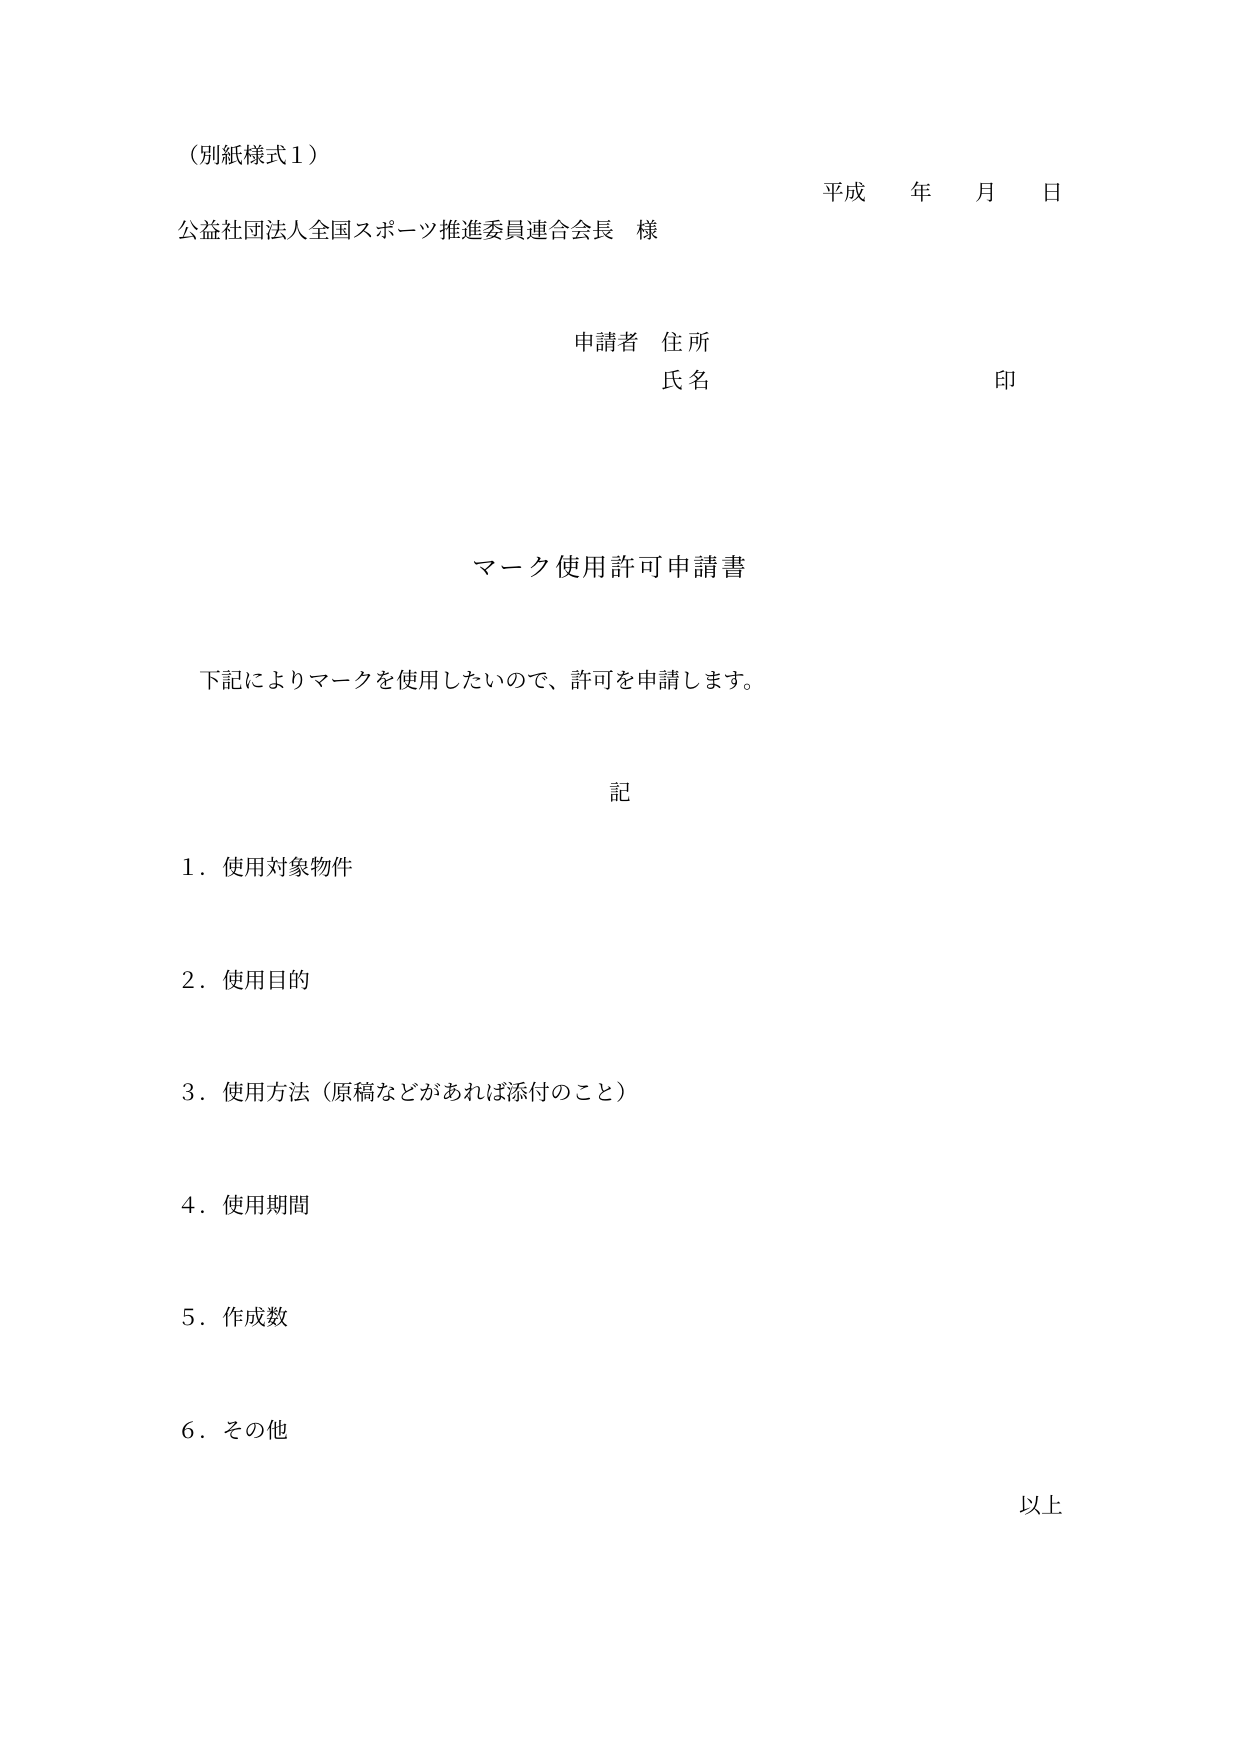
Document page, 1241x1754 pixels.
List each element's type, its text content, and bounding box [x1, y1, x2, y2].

text 平成 年 月 日 [177, 172, 1063, 210]
text （別紙様式１） [177, 135, 1063, 172]
text 公益社団法人全国スポーツ推進委員連合会長 様 [177, 210, 1041, 247]
text 申請者 住 所 [177, 322, 1041, 360]
text 以上 [177, 1485, 1063, 1522]
list その他 [177, 1410, 1063, 1447]
list 使用方法（原稿などがあれば添付のこと） [177, 1072, 1063, 1110]
list 使用目的 [177, 960, 1063, 997]
text 氏 名 印 [177, 360, 1041, 397]
list 使用期間 [177, 1185, 1063, 1222]
list 使用対象物件 [177, 847, 1063, 885]
text マーク使用許可申請書 [177, 547, 1041, 585]
text 下記によりマークを使用したいので、許可を申請します。 [177, 660, 1041, 697]
subtitle 記 [177, 772, 1063, 810]
list 作成数 [177, 1297, 1063, 1335]
